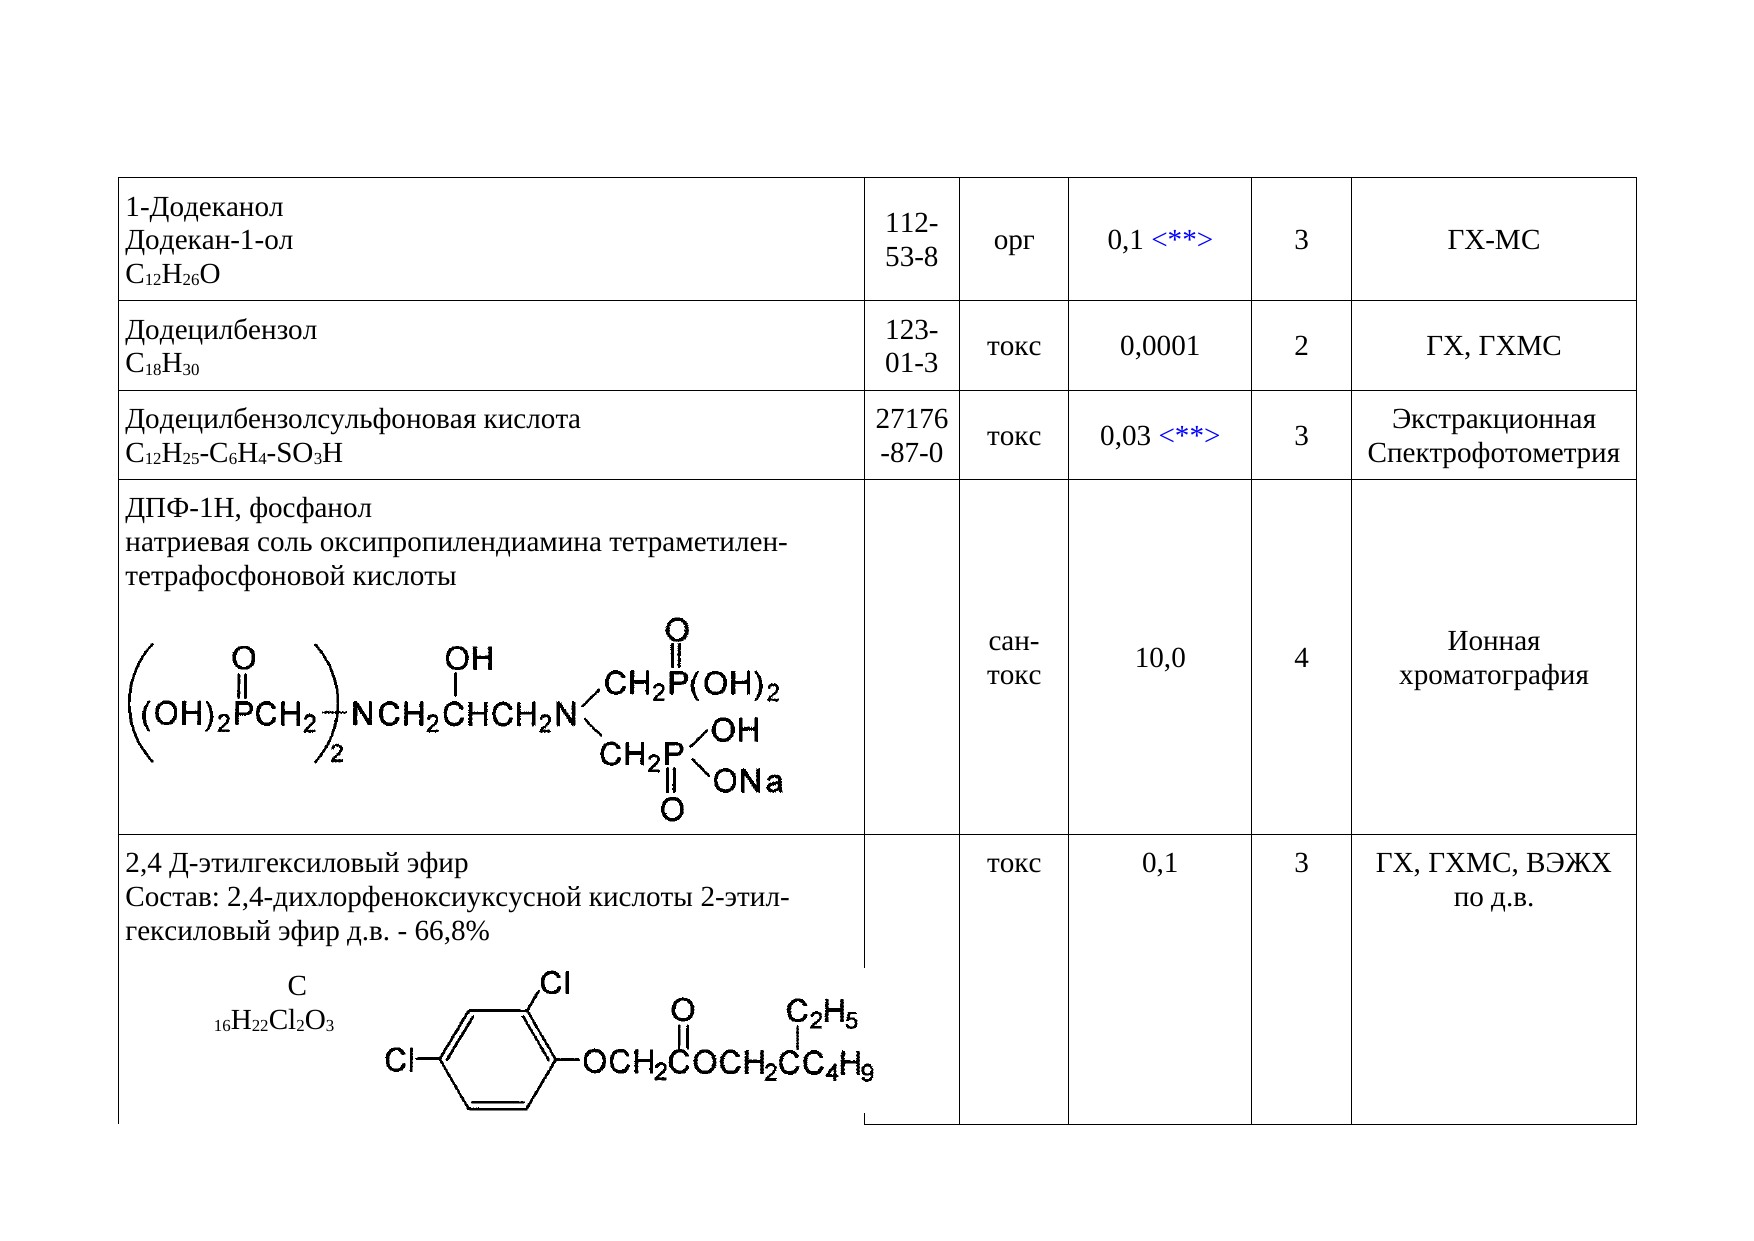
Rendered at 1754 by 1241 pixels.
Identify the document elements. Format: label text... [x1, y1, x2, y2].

table_cell токс [960, 301, 1068, 389]
table_cell 2,4 Д-этилгексиловый эфир Состав: 2,4-дихлорфеноксиуксусной кислоты 2-этил-гексиловый эфир д.в. - 66,8% [119, 835, 864, 957]
table_cell 1-Додеканол Додекан-1-ол C12H26O [119, 178, 864, 300]
table_cell 3 [1252, 178, 1351, 300]
table_cell токс [960, 391, 1068, 479]
table_cell C16H22Cl2O3 [119, 957, 376, 1124]
table_cell токс [960, 835, 1068, 1124]
table_cell 0,1 <**> [1069, 178, 1251, 300]
table_cell Додецилбензолсульфоновая кислота C12H25-C6H4-SO3H [119, 391, 864, 479]
table_cell 2 [1252, 301, 1351, 389]
table_cell ГХ-МС [1352, 178, 1636, 300]
table_cell [865, 835, 959, 1124]
table_cell орг [960, 178, 1068, 300]
table_cell 4 [1252, 480, 1351, 834]
table_cell 10,0 [1069, 480, 1251, 834]
table_cell Додецилбензол C18H30 [119, 301, 864, 389]
table_cell Ионная хроматография [1352, 480, 1636, 834]
table_cell 112-53-8 [865, 178, 959, 300]
table_cell 3 [1252, 835, 1351, 1124]
table_cell [865, 480, 959, 834]
table_cell 3 [1252, 391, 1351, 479]
table_cell Экстракционная Спектрофотометрия [1352, 391, 1636, 479]
table_cell ГХ, ГХМС [1352, 301, 1636, 389]
table_cell сан-токс [960, 480, 1068, 834]
picture [382, 968, 876, 1113]
table_cell [119, 602, 864, 834]
picture [125, 613, 787, 824]
table_cell 27176-87-0 [865, 391, 959, 479]
table_cell 0,1 [1069, 835, 1251, 1124]
table_cell 0,03 <**> [1069, 391, 1251, 479]
table_cell 0,0001 [1069, 301, 1251, 389]
table_cell ДПФ-1Н, фосфанол натриевая соль оксипропилендиамина тетраметилен-тетрафосфоновой кислоты [119, 480, 864, 602]
table_cell 123-01-3 [865, 301, 959, 389]
table_cell ГХ, ГХМС, ВЭЖХ по д.в. [1352, 835, 1636, 1124]
table_cell [376, 957, 864, 1124]
